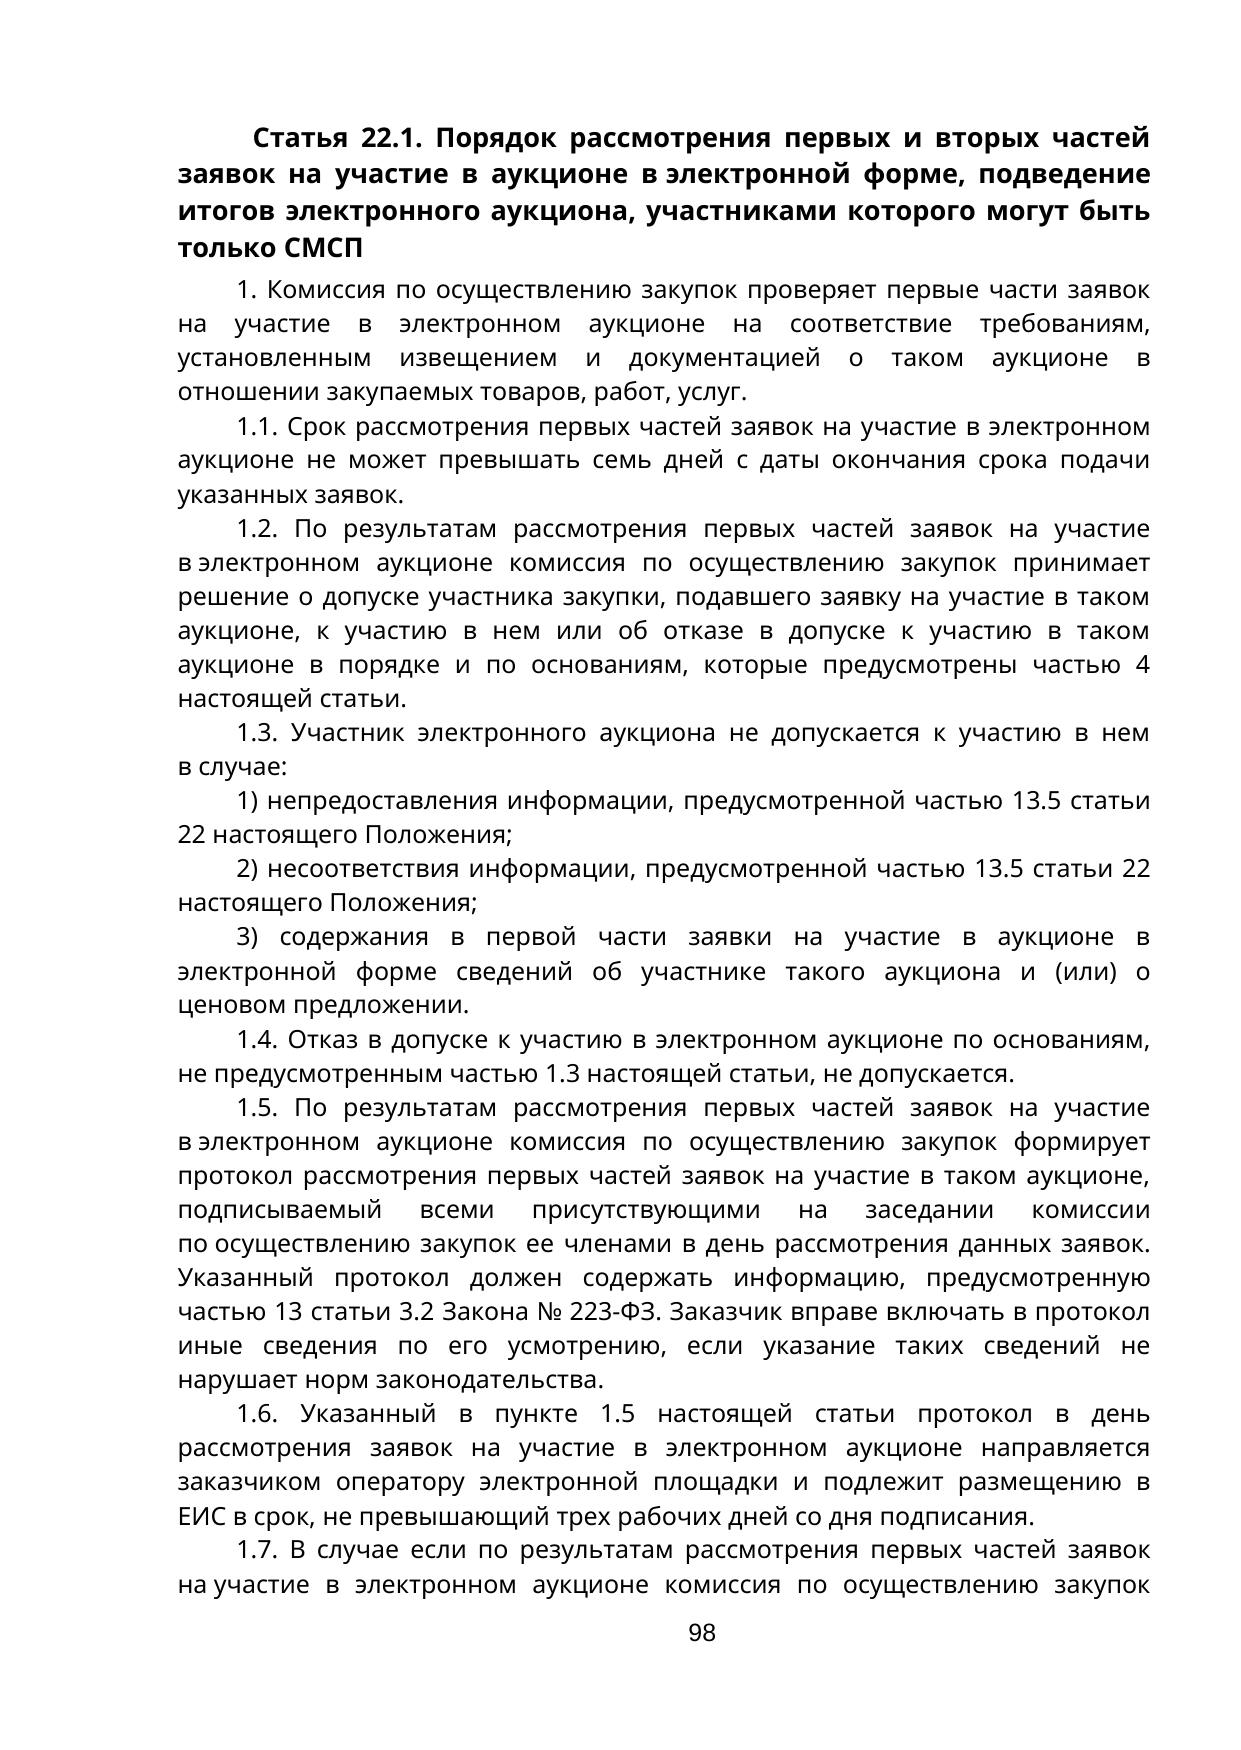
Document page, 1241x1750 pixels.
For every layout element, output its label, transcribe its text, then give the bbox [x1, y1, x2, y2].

text 1) непредоставления информации, предусмотренной частью 13.5 статьи 22 настоящего Положения; [177, 783, 1152, 851]
text 3) содержания в первой части заявки на участие в аукционе в электронной форме сведений об участнике такого аукциона и (или) о ценовом предложении. [177, 919, 1152, 1021]
text 1.1. Срок рассмотрения первых частей заявок на участие в электронном аукционе не может превышать семь дней с даты окончания срока подачи указанных заявок. [177, 408, 1152, 510]
text 1.2. По результатам рассмотрения первых частей заявок на участие в электронном аукционе комиссия по осуществлению закупок принимает решение о допуске участника закупки, подавшего заявку на участие в таком аукционе, к участию в нем или об отказе в допуске к участию в таком аукционе в порядке и по основаниям, которые предусмотрены частью 4 настоящей статьи. [177, 510, 1152, 715]
text 1.5. По результатам рассмотрения первых частей заявок на участие в электронном аукционе комиссия по осуществлению закупок формирует протокол рассмотрения первых частей заявок на участие в таком аукционе, подписываемый всеми присутствующими на заседании комиссии по осуществлению закупок ее членами в день рассмотрения данных заявок. Указанный протокол должен содержать информацию, предусмотренную частью 13 статьи 3.2 Закона № 223-ФЗ. Заказчик вправе включать в протокол иные сведения по его усмотрению, если указание таких сведений не нарушает норм законодательства. [177, 1089, 1152, 1396]
text 1.6. Указанный в пункте 1.5 настоящей статьи протокол в день рассмотрения заявок на участие в электронном аукционе направляется заказчиком оператору электронной площадки и подлежит размещению в ЕИС в срок, не превышающий трех рабочих дней со дня подписания. [177, 1396, 1152, 1532]
text 2) несоответствия информации, предусмотренной частью 13.5 статьи 22 настоящего Положения; [177, 851, 1152, 919]
subtitle Статья 22.1. Порядок рассмотрения первых и вторых частей заявок на участие в аукционе в электронной форме, подведение итогов электронного аукциона, участниками которого могут быть только СМСП [177, 118, 1152, 266]
text 1.3. Участник электронного аукциона не допускается к участию в нем в случае: [177, 715, 1152, 783]
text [177, 1532, 1152, 1600]
text 1.4. Отказ в допуске к участию в электронном аукционе по основаниям, не предусмотренным частью 1.3 настоящей статьи, не допускается. [177, 1021, 1152, 1089]
text 1. Комиссия по осуществлению закупок проверяет первые части заявок на участие в электронном аукционе на соответствие требованиям, установленным извещением и документацией о таком аукционе в отношении закупаемых товаров, работ, услуг. [177, 272, 1152, 408]
